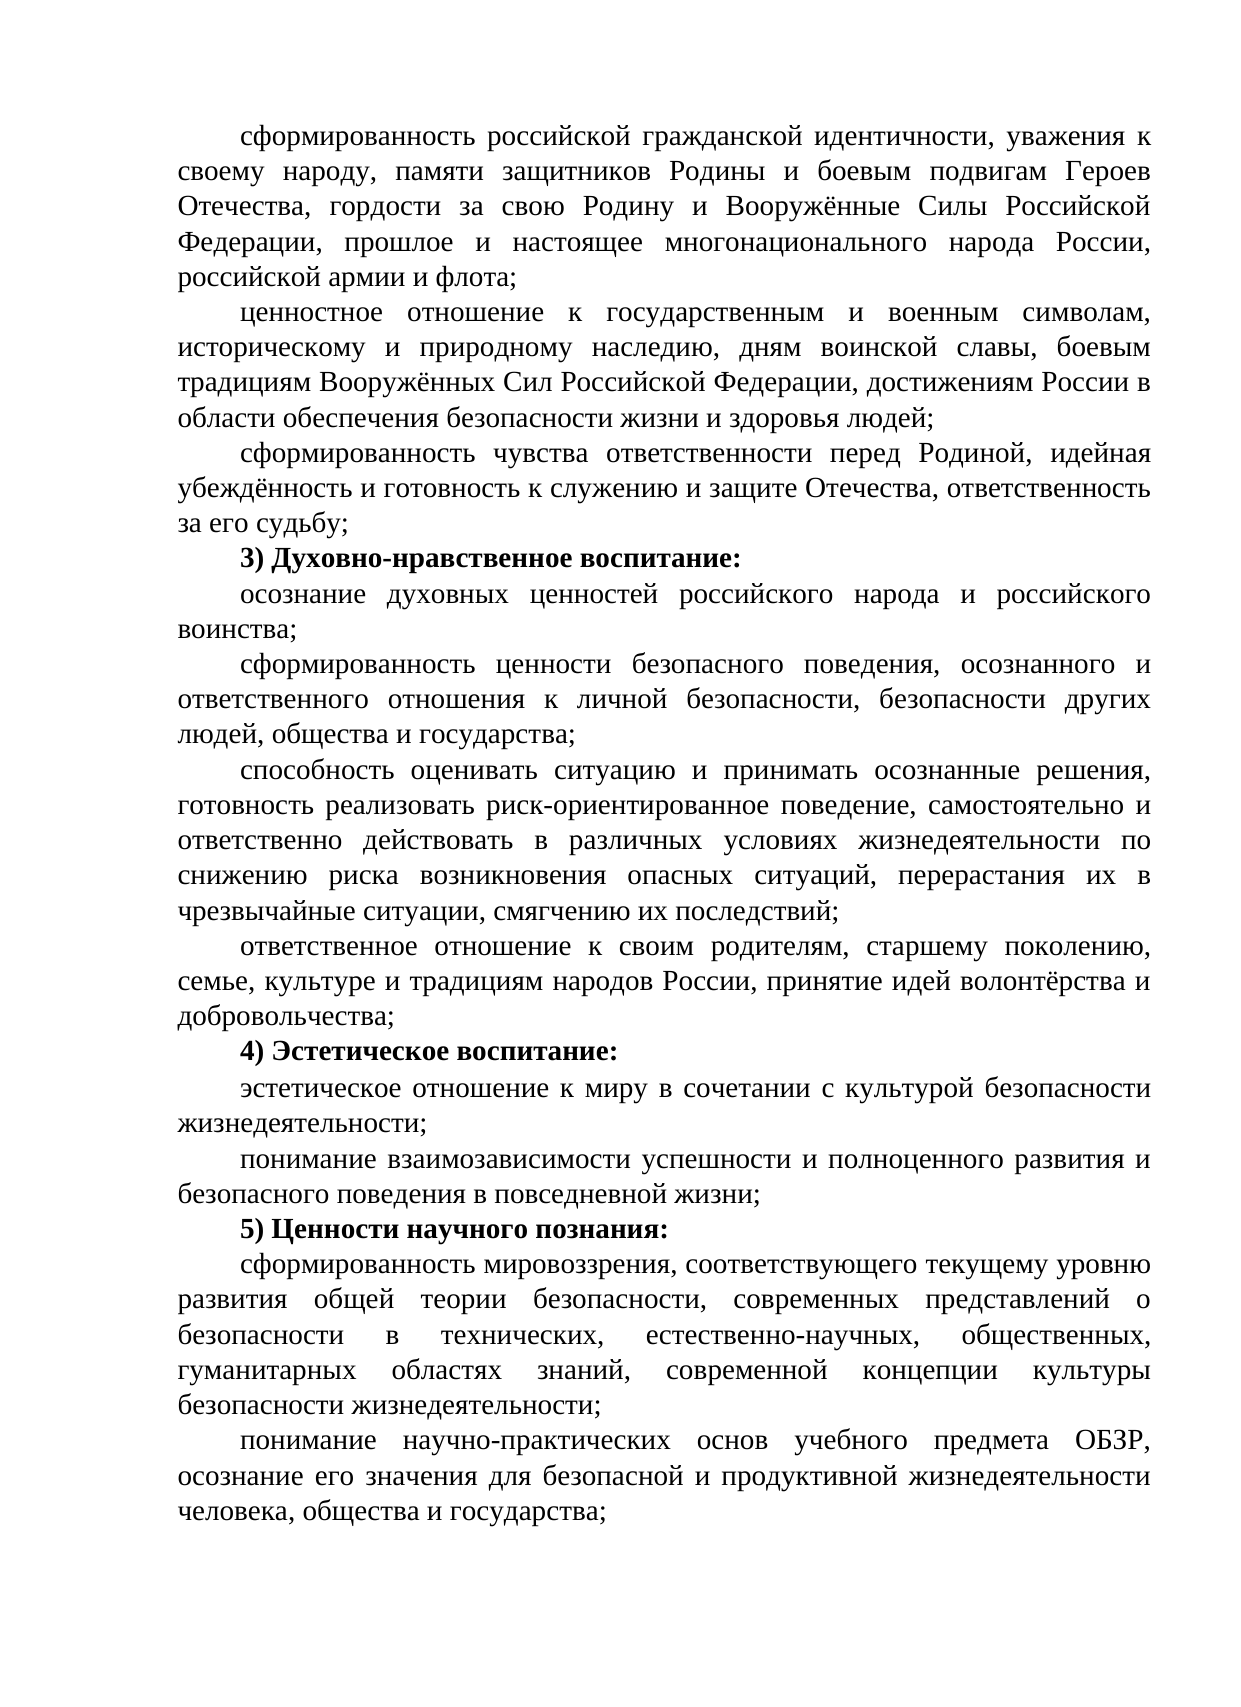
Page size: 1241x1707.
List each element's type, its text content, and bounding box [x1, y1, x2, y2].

text сформированность мировоззрения, соответствующего текущему уровню развития общей теории безопасности, современных представлений о безопасности в технических, естественно-научных, общественных, гуманитарных областях знаний, современной концепции культуры безопасности жизнедеятельности; [177, 1246, 1152, 1421]
text 3) Духовно-нравственное воспитание: [177, 541, 1152, 574]
text понимание взаимозависимости успешности и полноценного развития и безопасного поведения в повседневной жизни; [177, 1141, 1152, 1209]
text осознание духовных ценностей российского народа и российского воинства; [177, 576, 1152, 644]
text сформированность ценности безопасного поведения, осознанного и ответственного отношения к личной безопасности, безопасности других людей, общества и государства; [177, 646, 1152, 750]
text 5) Ценности научного познания: [177, 1211, 1152, 1245]
text способность оценивать ситуацию и принимать осознанные решения, готовность реализовать риск-ориентированное поведение, самостоятельно и ответственно действовать в различных условиях жизнедеятельности по снижению риска возникновения опасных ситуаций, перерастания их в чрезвычайные ситуации, смягчению их последствий; [177, 752, 1152, 926]
text 4) Эстетическое воспитание: [177, 1033, 1152, 1067]
text сформированность российской гражданской идентичности, уважения к своему народу, памяти защитников Родины и боевым подвигам Героев Отечества, гордости за свою Родину и Вооружённые Силы Российской Федерации, прошлое и настоящее многонационального народа России, российской армии и флота; [177, 118, 1152, 292]
text ответственное отношение к своим родителям, старшему поколению, семье, культуре и традициям народов России, принятие идей волонтёрства и добровольчества; [177, 928, 1152, 1032]
text понимание научно-практических основ учебного предмета ОБЗР, осознание его значения для безопасной и продуктивной жизнедеятельности человека, общества и государства; [177, 1422, 1152, 1526]
text сформированность чувства ответственности перед Родиной, идейная убеждённость и готовность к служению и защите Отечества, ответственность за его судьбу; [177, 435, 1152, 539]
text эстетическое отношение к миру в сочетании с культурой безопасности жизнедеятельности; [177, 1070, 1152, 1139]
text ценностное отношение к государственным и военным символам, историческому и природному наследию, дням воинской славы, боевым традициям Вооружённых Сил Российской Федерации, достижениям России в области обеспечения безопасности жизни и здоровья людей; [177, 294, 1152, 433]
